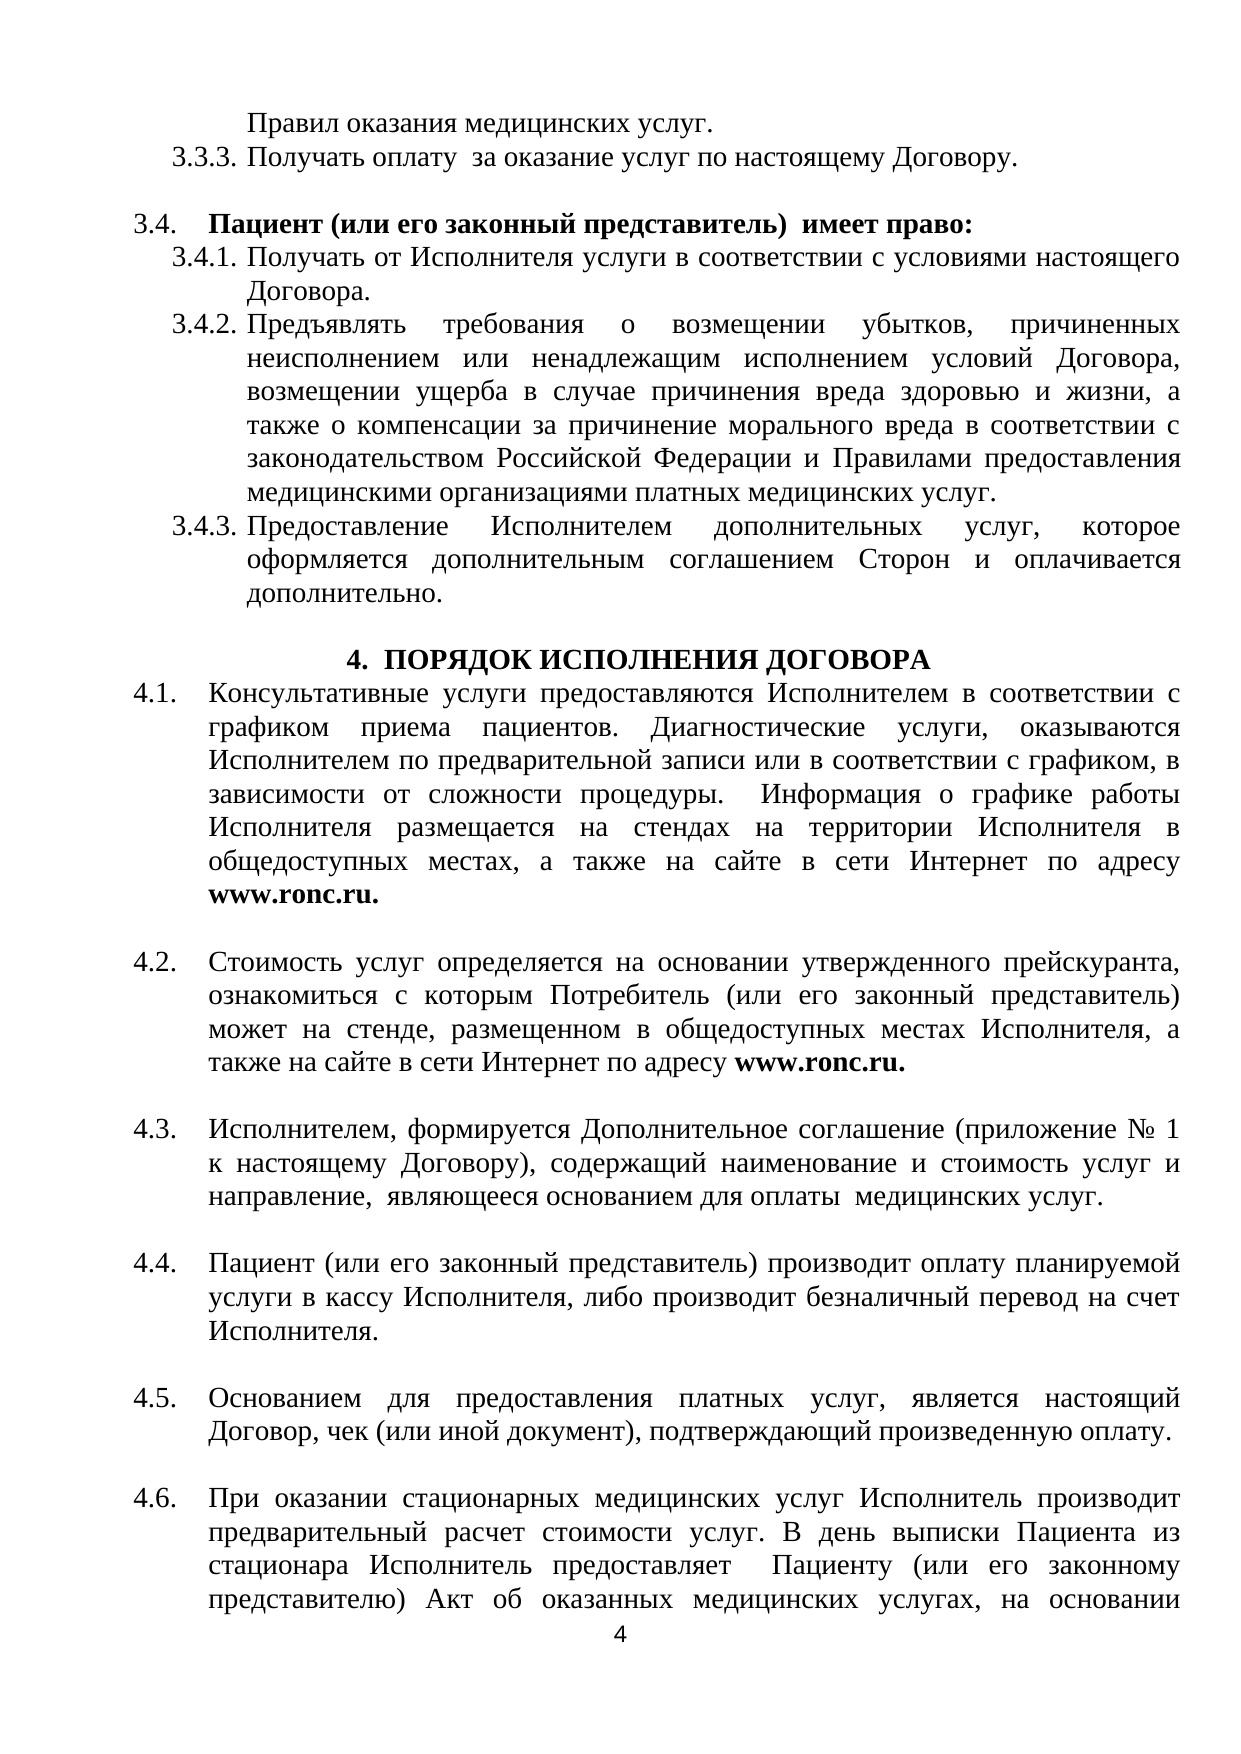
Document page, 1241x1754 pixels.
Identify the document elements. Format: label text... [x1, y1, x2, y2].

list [133, 1480, 1181, 1614]
list Пациент (или его законный представитель) производит оплату планируемой услуги в кассу Исполнителя, либо производит безналичный перевод на счет Исполнителя. [133, 1246, 1181, 1346]
list Получать оплату за оказание услуг по настоящему Договору. [172, 139, 1181, 172]
list Стоимость услуг определяется на основании утвержденного прейскуранта, ознакомиться с которым Потребитель (или его законный представитель) может на стенде, размещенном в общедоступных местах Исполнителя, а также на сайте в сети Интернет по адресу www.ronc.ru. [133, 944, 1181, 1078]
list Исполнителем, формируется Дополнительное соглашение (приложение № 1 к настоящему Договору), содержащий наименование и стоимость услуг и направление, являющееся основанием для оплаты медицинских услуг. [133, 1111, 1181, 1212]
list ПОРЯДОК ИСПОЛНЕНИЯ ДОГОВОРА [97, 642, 1181, 675]
list Пациент (или его законный представитель) имеет право: [133, 206, 1181, 239]
list Получать от Исполнителя услуги в соответствии с условиями настоящего Договора. [172, 239, 1181, 306]
list Предоставление Исполнителем дополнительных услуг, которое оформляется дополнительным соглашением Сторон и оплачивается дополнительно. [172, 508, 1181, 608]
list Предъявлять требования о возмещении убытков, причиненных неисполнением или ненадлежащим исполнением условий Договора, возмещении ущерба в случае причинения вреда здоровью и жизни, а также о компенсации за причинение морального вреда в соответствии с законодательством Российской Федерации и Правилами предоставления медицинскими организациями платных медицинских услуг. [172, 306, 1181, 508]
list Консультативные услуги предоставляются Исполнителем в соответствии с графиком приема пациентов. Диагностические услуги, оказываются Исполнителем по предварительной записи или в соответствии с графиком, в зависимости от сложности процедуры. Информация о графике работы Исполнителя размещается на стендах на территории Исполнителя в общедоступных местах, а также на сайте в сети Интернет по адресу www.ronc.ru. [133, 675, 1181, 910]
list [172, 105, 1181, 139]
list Основанием для предоставления платных услуг, является настоящий Договор, чек (или иной документ), подтверждающий произведенную оплату. [133, 1380, 1181, 1447]
